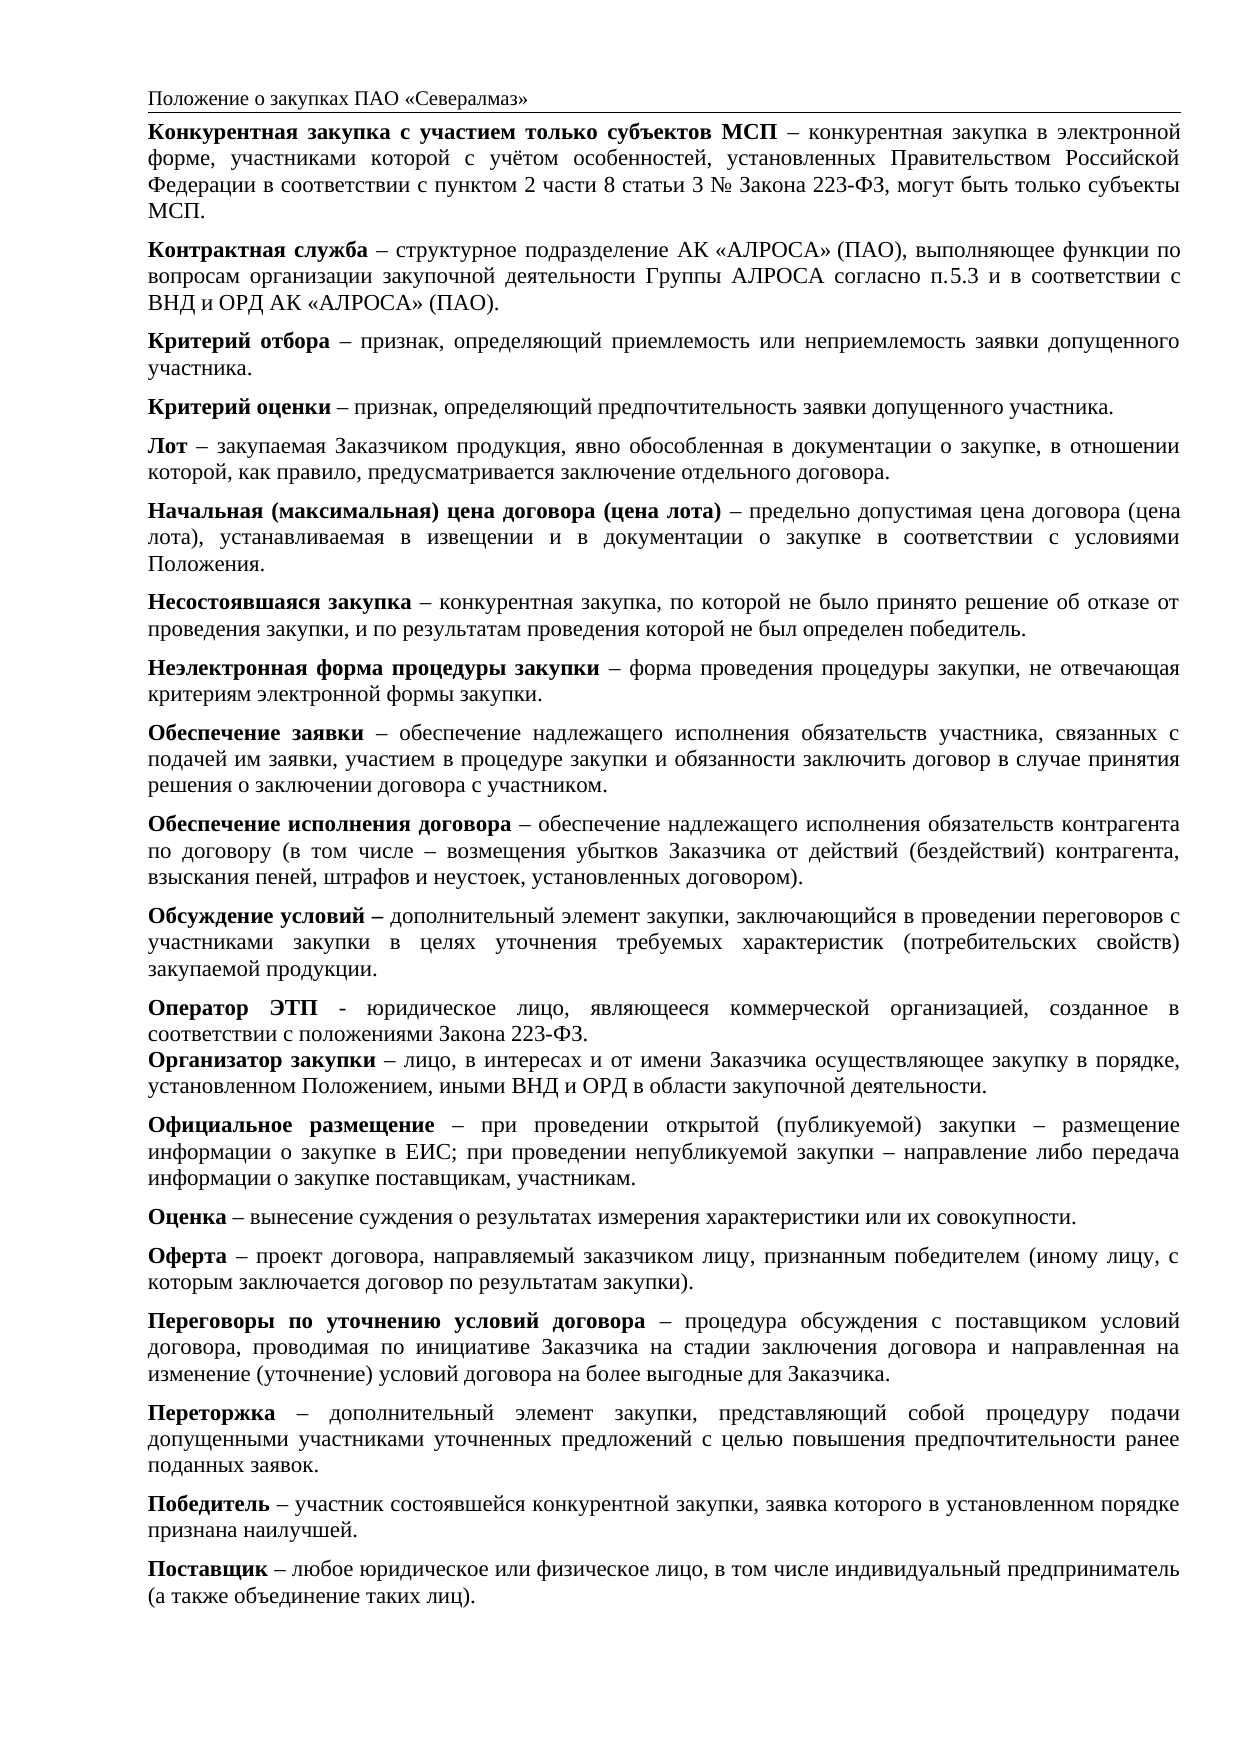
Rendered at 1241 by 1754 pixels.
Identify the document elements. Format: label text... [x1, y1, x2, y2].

text Обсуждение условий – дополнительный элемент закупки, заключающийся в проведении переговоров с участниками закупки в целях уточнения требуемых характеристик (потребительских свойств) закупаемой продукции. [148, 902, 1181, 981]
text Контрактная служба – структурное подразделение АК «АЛРОСА» (ПАО), выполняющее функции по вопросам организации закупочной деятельности Группы АЛРОСА согласно п.5.3 и в соответствии с ВНД и ОРД АК «АЛРОСА» (ПАО). [148, 236, 1181, 315]
text Обеспечение заявки – обеспечение надлежащего исполнения обязательств участника, связанных с подачей им заявки, участием в процедуре закупки и обязанности заключить договор в случае принятия решения о заключении договора с участником. [148, 719, 1181, 798]
text Официальное размещение – при проведении открытой (публикуемой) закупки – размещение информации о закупке в ЕИС; при проведении непубликуемой закупки – направление либо передача информации о закупке поставщикам, участникам. [148, 1111, 1181, 1191]
text Переторжка – дополнительный элемент закупки, представляющий собой процедуру подачи допущенными участниками уточненных предложений с целью повышения предпочтительности ранее поданных заявок. [148, 1399, 1181, 1478]
text Оценка – вынесение суждения о результатах измерения характеристики или их совокупности. [148, 1203, 1181, 1229]
text Оператор ЭТП - юридическое лицо, являющееся коммерческой организацией, созданное в соответствии с положениями Закона 223-ФЗ. [148, 993, 1181, 1046]
text Победитель – участник состоявшейся конкурентной закупки, заявка которого в установленном порядке признана наилучшей. [148, 1490, 1181, 1543]
text Переговоры по уточнению условий договора – процедура обсуждения с поставщиком условий договора, проводимая по инициативе Заказчика на стадии заключения договора и направленная на изменение (уточнение) условий договора на более выгодные для Заказчика. [148, 1307, 1181, 1386]
text Оферта – проект договора, направляемый заказчиком лицу, признанным победителем (иному лицу, с которым заключается договор по результатам закупки). [148, 1242, 1181, 1294]
text Обеспечение исполнения договора – обеспечение надлежащего исполнения обязательств контрагента по договору (в том числе – возмещения убытков Заказчика от действий (бездействий) контрагента, взыскания пеней, штрафов и неустоек, установленных договором). [148, 810, 1181, 889]
text Начальная (максимальная) цена договора (цена лота) – предельно допустимая цена договора (цена лота), устанавливаемая в извещении и в документации о закупке в соответствии с условиями Положения. [148, 497, 1181, 576]
text Несостоявшаяся закупка – конкурентная закупка, по которой не было принято решение об отказе от проведения закупки, и по результатам проведения которой не был определен победитель. [148, 588, 1181, 641]
text Критерий оценки – признак, определяющий предпочтительность заявки допущенного участника. [148, 393, 1181, 419]
text Поставщик – любое юридическое или физическое лицо, в том числе индивидуальный предприниматель (а также объединение таких лиц). [148, 1555, 1181, 1608]
text Конкурентная закупка с участием только субъектов МСП – конкурентная закупка в электронной форме, участниками которой с учётом особенностей, установленных Правительством Российской Федерации в соответствии с пунктом 2 части 8 статьи 3 № Закона 223-ФЗ, могут быть только субъекты МСП. [148, 118, 1181, 223]
text Критерий отбора – признак, определяющий приемлемость или неприемлемость заявки допущенного участника. [148, 328, 1181, 380]
text Неэлектронная форма процедуры закупки – форма проведения процедуры закупки, не отвечающая критериям электронной формы закупки. [148, 654, 1181, 706]
text Лот – закупаемая Заказчиком продукция, явно обособленная в документации о закупке, в отношении которой, как правило, предусматривается заключение отдельного договора. [148, 432, 1181, 484]
text Организатор закупки – лицо, в интересах и от имени Заказчика осуществляющее закупку в порядке, установленном Положением, иными ВНД и ОРД в области закупочной деятельности. [148, 1046, 1181, 1099]
